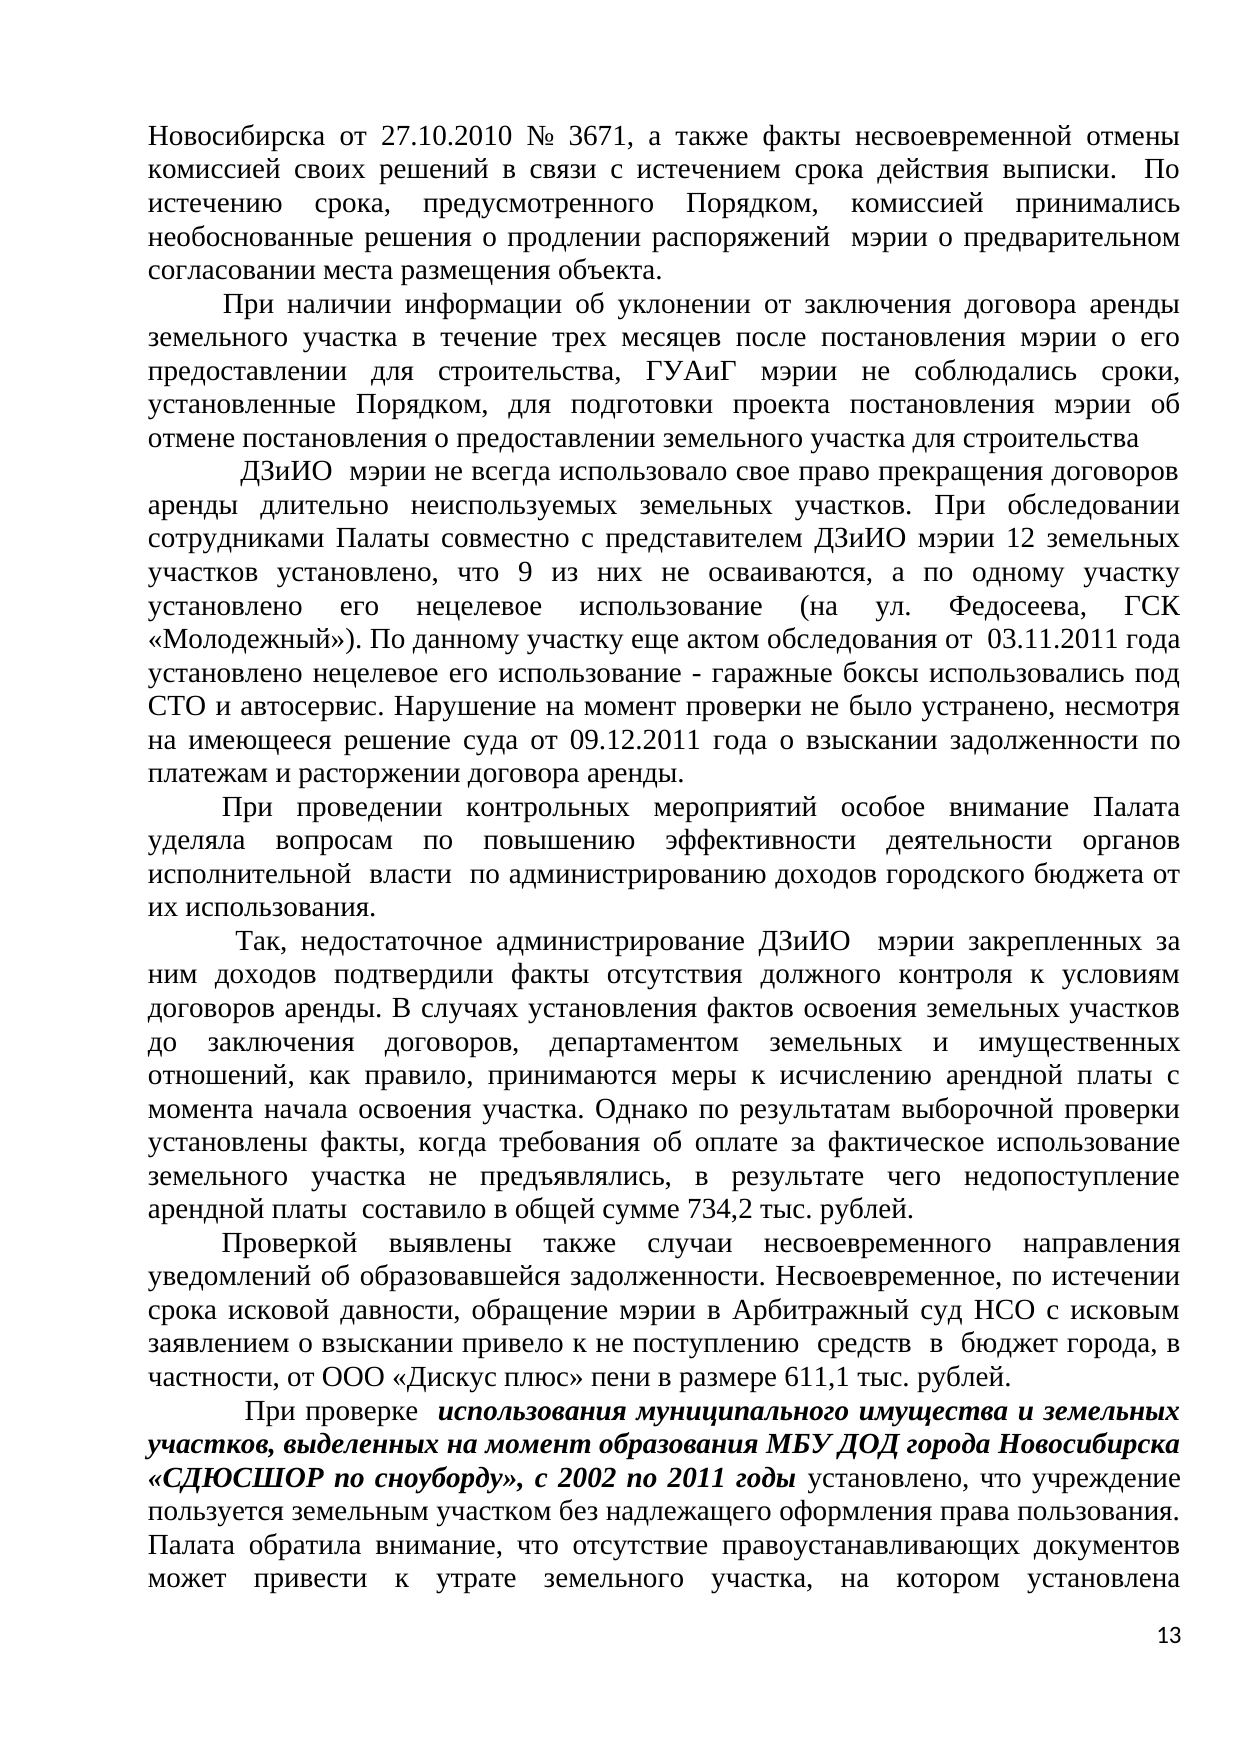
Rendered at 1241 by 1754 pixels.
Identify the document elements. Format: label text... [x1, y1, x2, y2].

text Проверкой выявлены также случаи несвоевременного направления уведомлений об образовавшейся задолженности. Несвоевременное, по истечении срока исковой давности, обращение мэрии в Арбитражный суд НСО с исковым заявлением о взыскании привело к не поступлению средств в бюджет города, в частности, от ООО «Дискус плюс» пени в размере 611,1 тыс. рублей. [148, 1225, 1181, 1393]
text При наличии информации об уклонении от заключения договора аренды земельного участка в течение трех месяцев после постановления мэрии о его предоставлении для строительства, ГУАиГ мэрии не соблюдались сроки, установленные Порядком, для подготовки проекта постановления мэрии об отмене постановления о предоставлении земельного участка для строительства [148, 286, 1181, 453]
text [148, 1393, 1181, 1594]
text При проведении контрольных мероприятий особое внимание Палата уделяла вопросам по повышению эффективности деятельности органов исполнительной власти по администрированию доходов городского бюджета от их использования. [148, 789, 1181, 923]
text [148, 118, 1181, 286]
text Так, недостаточное администрирование ДЗиИО мэрии закрепленных за ним доходов подтвердили факты отсутствия должного контроля к условиям договоров аренды. В случаях установления фактов освоения земельных участков до заключения договоров, департаментом земельных и имущественных отношений, как правило, принимаются меры к исчислению арендной платы с момента начала освоения участка. Однако по результатам выборочной проверки установлены факты, когда требования об оплате за фактическое использование земельного участка не предъявлялись, в результате чего недопоступление арендной платы составило в общей сумме 734,2 тыс. рублей. [148, 923, 1181, 1225]
text ДЗиИО мэрии не всегда использовало свое право прекращения договоров аренды длительно неиспользуемых земельных участков. При обследовании сотрудниками Палаты совместно с представителем ДЗиИО мэрии 12 земельных участков установлено, что 9 из них не осваиваются, а по одному участку установлено его нецелевое использование (на ул. Федосеева, ГСК «Молодежный»). По данному участку еще актом обследования от 03.11.2011 года установлено нецелевое его использование - гаражные боксы использовались под СТО и автосервис. Нарушение на момент проверки не было устранено, несмотря на имеющееся решение суда от 09.12.2011 года о взыскании задолженности по платежам и расторжении договора аренды. [148, 453, 1181, 789]
